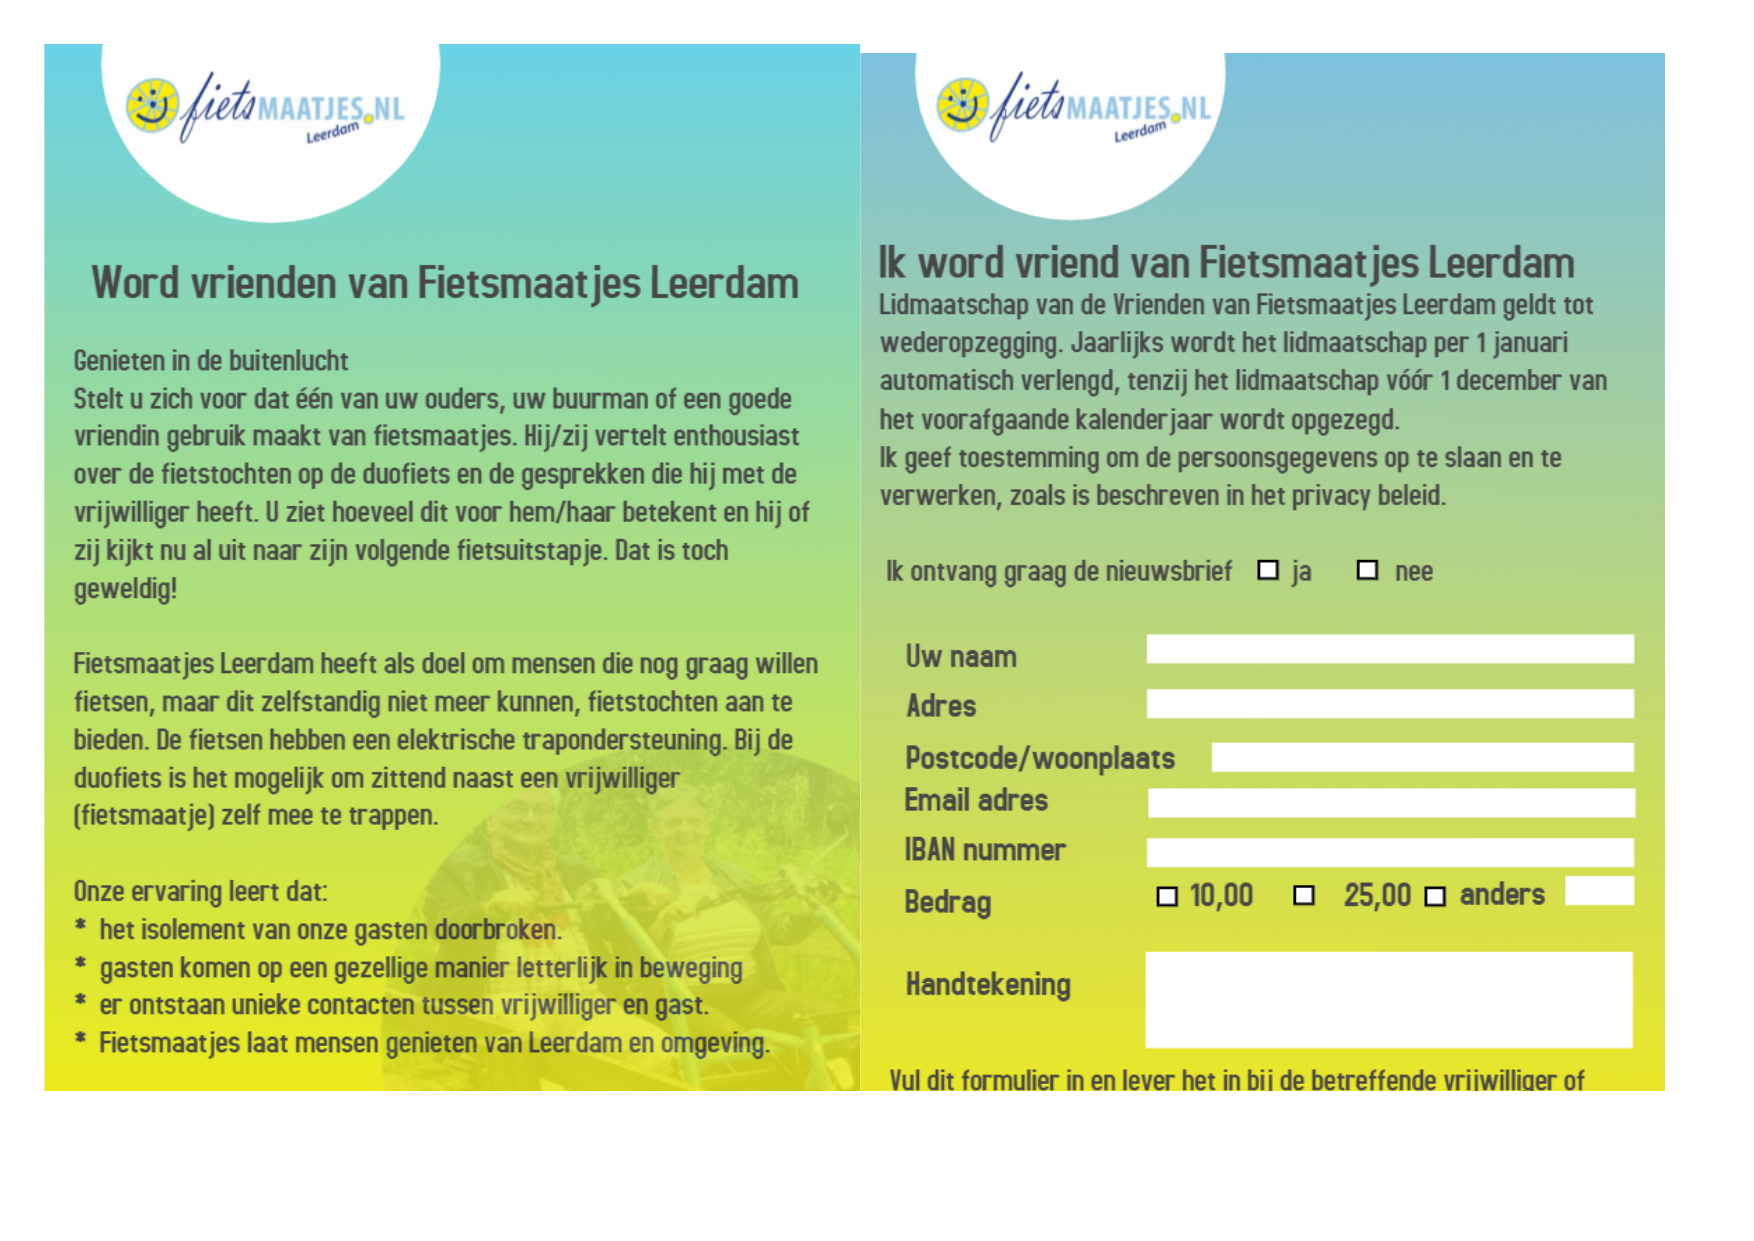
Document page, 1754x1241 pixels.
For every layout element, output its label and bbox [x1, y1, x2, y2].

picture [44, 44, 1665, 1091]
